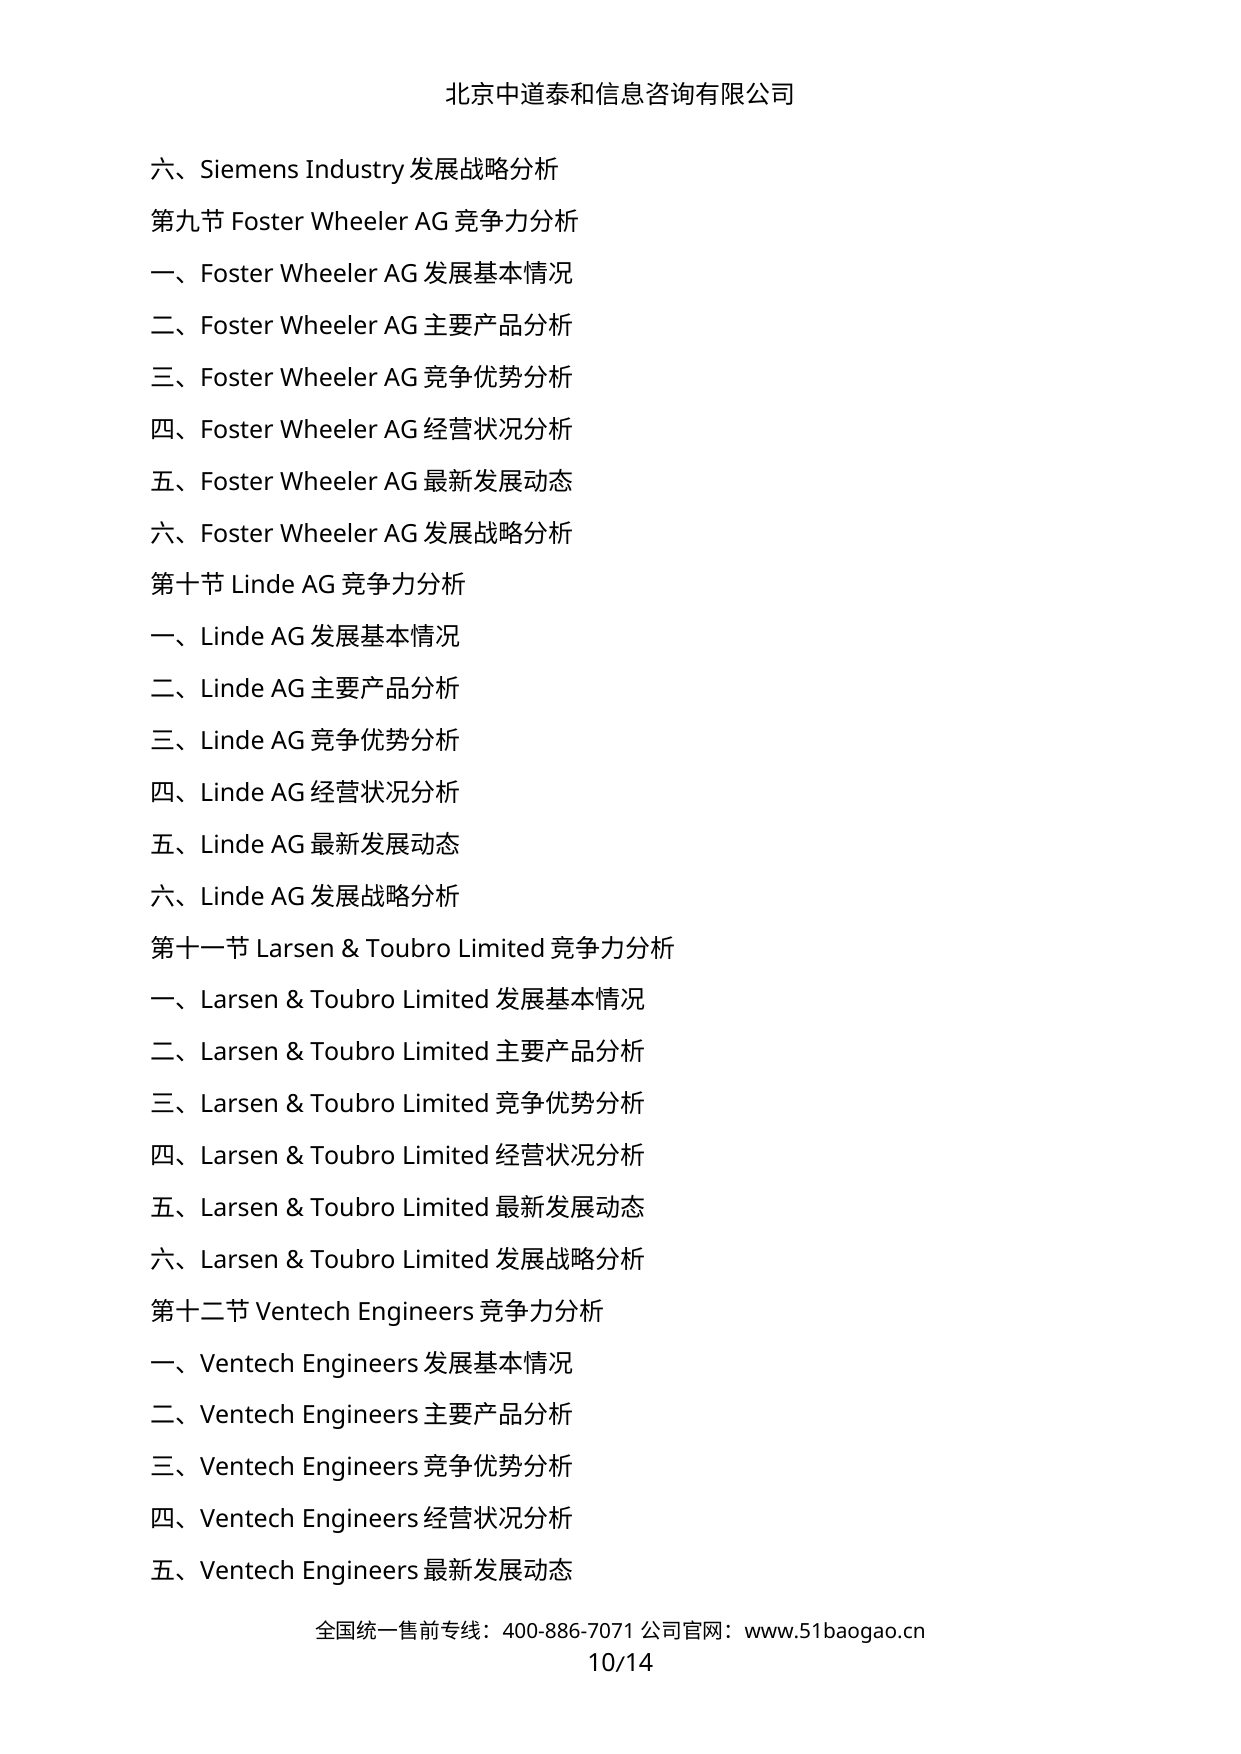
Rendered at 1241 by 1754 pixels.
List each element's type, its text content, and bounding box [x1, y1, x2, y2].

text 六、Foster Wheeler AG发展战略分析 [150, 513, 1090, 549]
text 一、Larsen & Toubro Limited发展基本情况 [150, 980, 1090, 1016]
text 第十二节 Ventech Engineers竞争力分析 [150, 1291, 1090, 1327]
text 二、Ventech Engineers主要产品分析 [150, 1395, 1090, 1431]
text 四、Foster Wheeler AG经营状况分析 [150, 409, 1090, 446]
text 三、Ventech Engineers竞争优势分析 [150, 1447, 1090, 1483]
text 三、Foster Wheeler AG竞争优势分析 [150, 357, 1090, 394]
text 二、Larsen & Toubro Limited主要产品分析 [150, 1032, 1090, 1068]
text 第十节 Linde AG竞争力分析 [150, 565, 1090, 601]
text 四、Larsen & Toubro Limited经营状况分析 [150, 1136, 1090, 1172]
text 五、Larsen & Toubro Limited最新发展动态 [150, 1187, 1090, 1224]
text 五、Foster Wheeler AG最新发展动态 [150, 461, 1090, 497]
text 二、Foster Wheeler AG主要产品分析 [150, 306, 1090, 342]
text 第十一节 Larsen & Toubro Limited竞争力分析 [150, 928, 1090, 964]
text 一、Foster Wheeler AG发展基本情况 [150, 254, 1090, 290]
text 四、Ventech Engineers经营状况分析 [150, 1499, 1090, 1535]
text 第九节 Foster Wheeler AG竞争力分析 [150, 202, 1090, 238]
text 三、Linde AG竞争优势分析 [150, 721, 1090, 757]
text 三、Larsen & Toubro Limited竞争优势分析 [150, 1084, 1090, 1120]
text 五、Ventech Engineers最新发展动态 [150, 1551, 1090, 1587]
text 一、Linde AG发展基本情况 [150, 617, 1090, 653]
text 四、Linde AG经营状况分析 [150, 772, 1090, 809]
text 六、Larsen & Toubro Limited发展战略分析 [150, 1239, 1090, 1276]
text 六、Siemens Industry发展战略分析 [150, 150, 1090, 186]
text 五、Linde AG最新发展动态 [150, 824, 1090, 861]
text 六、Linde AG发展战略分析 [150, 876, 1090, 912]
text 一、Ventech Engineers发展基本情况 [150, 1343, 1090, 1379]
text 二、Linde AG主要产品分析 [150, 669, 1090, 705]
